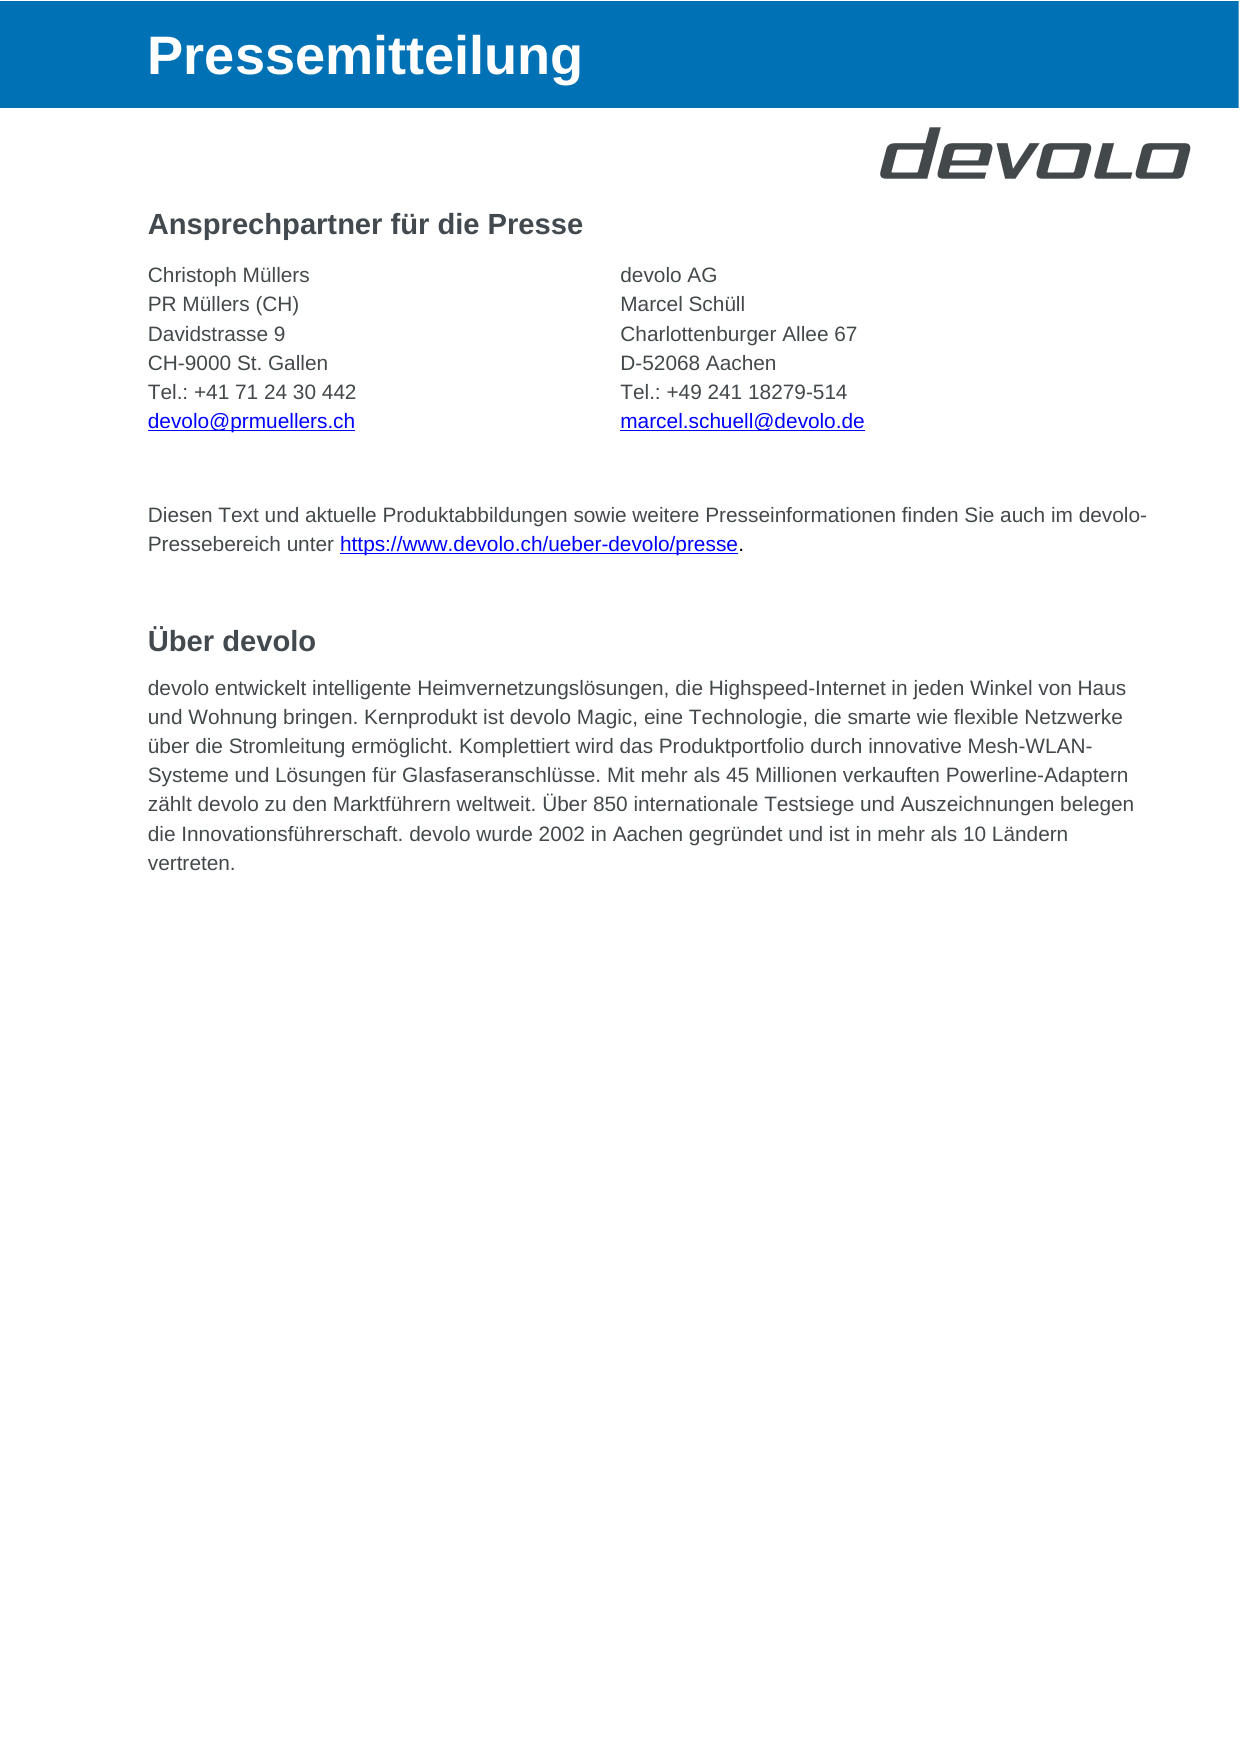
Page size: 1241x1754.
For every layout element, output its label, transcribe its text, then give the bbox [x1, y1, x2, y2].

text PR Müllers (CH) Marcel Schüll [148, 287, 1063, 316]
text Ansprechpartner für die Presse [148, 207, 1152, 240]
text Über devolo [148, 623, 1152, 658]
text Tel.: +41 71 24 30 442 Tel.: +49 241 18279-514 [148, 374, 1063, 404]
text Davidstrasse 9 Charlottenburger Allee 67 [148, 316, 1063, 345]
text CH-9000 St. Gallen D-52068 Aachen [148, 345, 1063, 374]
text devolo entwickelt intelligente Heimvernetzungslösungen, die Highspeed-Internet in jeden Winkel von Haus und Wohnung bringen. Kernprodukt ist devolo Magic, eine Technologie, die smarte wie flexible Netzwerke über die Stromleitung ermöglicht. Komplettiert wird das Produktportfolio durch innovative Mesh-WLAN-Systeme und Lösungen für Glasfaseranschlüsse. Mit mehr als 45 Millionen verkauften Powerline-Adaptern zählt devolo zu den Marktführern weltweit. Über 850 internationale Testsiege und Auszeichnungen belegen die Innovationsführerschaft. devolo wurde 2002 in Aachen gegründet und ist in mehr als 10 Ländern vertreten. [148, 670, 1152, 874]
picture [0, 1, 1239, 214]
text Diesen Text und aktuelle Produktabbildungen sowie weitere Presseinformationen finden Sie auch im devolo-Pressebereich unter https://www.devolo.ch/ueber-devolo/presse. [148, 498, 1152, 556]
text devolo@prmuellers.ch marcel.schuell@devolo.de [148, 404, 1063, 433]
text Christoph Müllers devolo AG [148, 258, 1063, 287]
